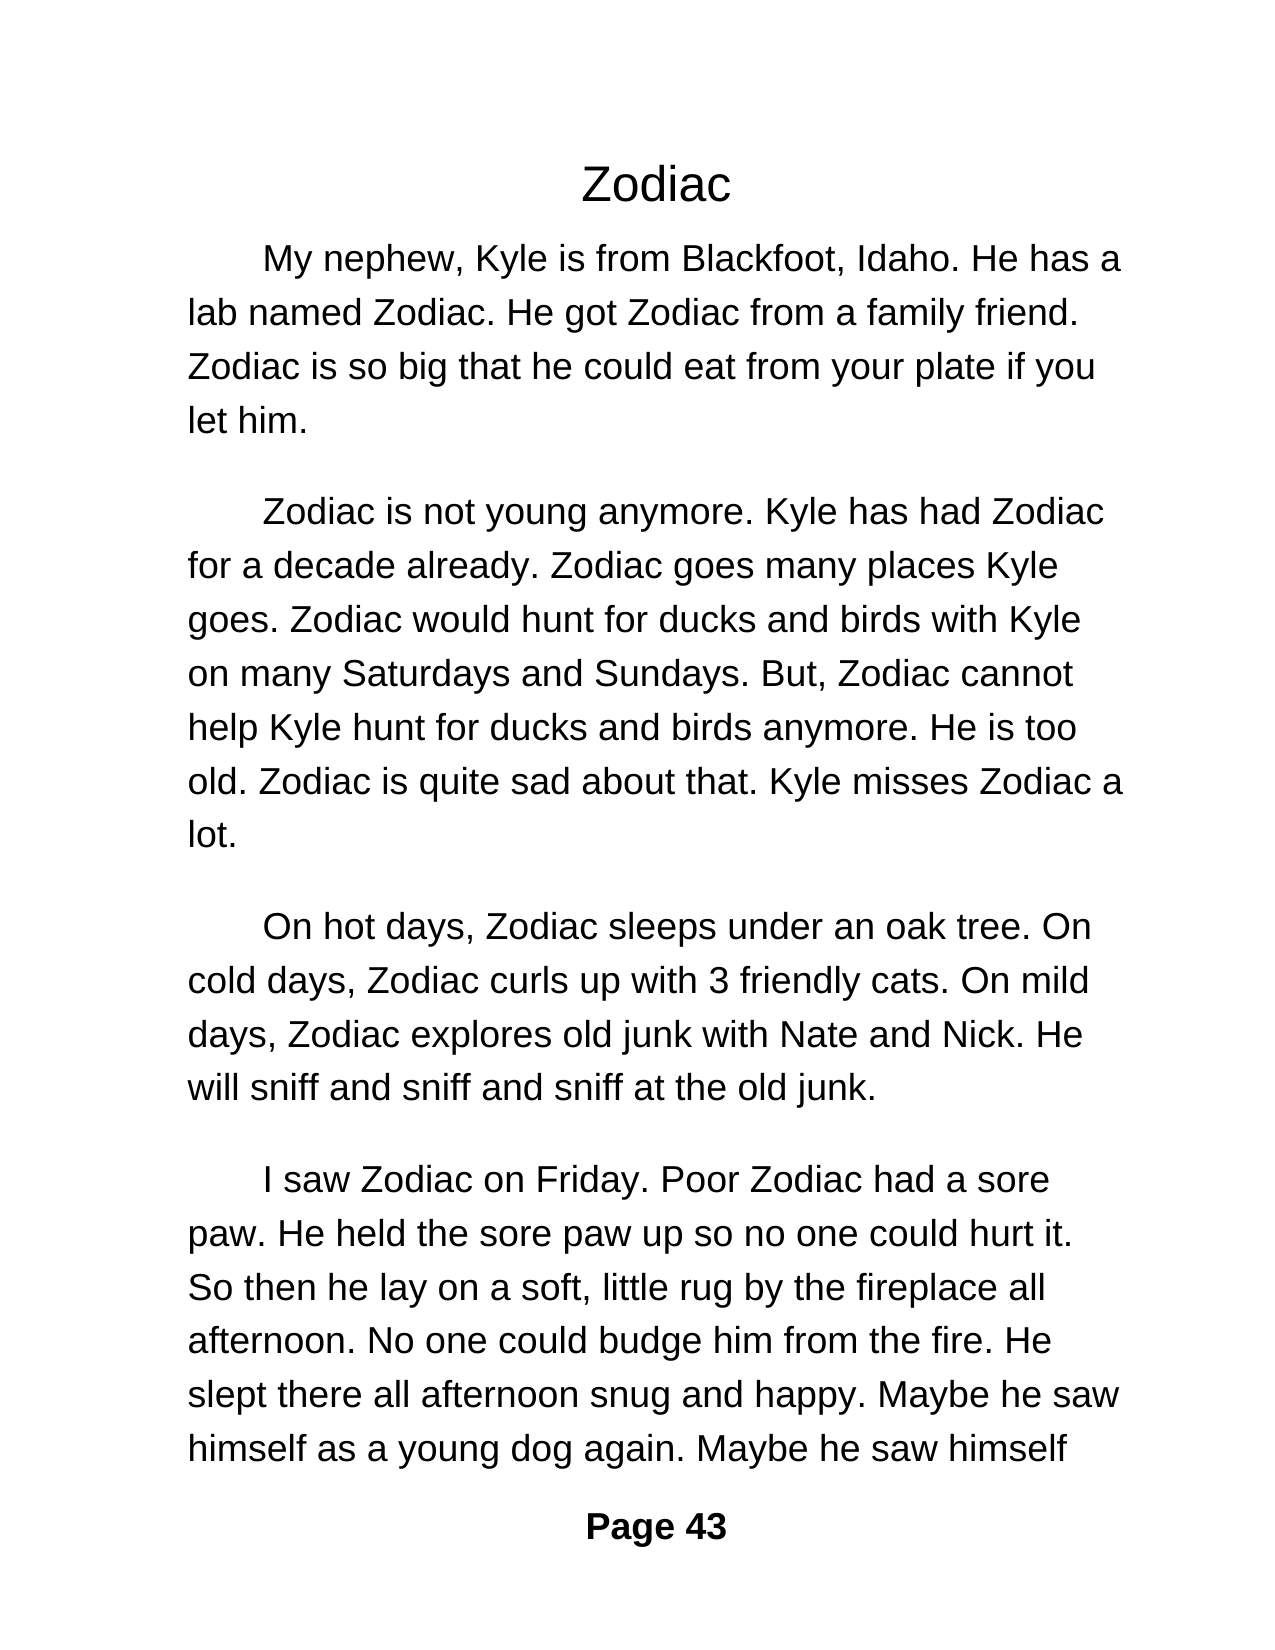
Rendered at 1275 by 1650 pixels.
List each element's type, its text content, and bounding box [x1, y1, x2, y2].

subtitle Zodiac [187, 154, 1125, 212]
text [187, 1157, 1125, 1469]
text On hot days, Zodiac sleeps under an oak tree. On cold days, Zodiac curls up with 3 friendly cats. On mild days, Zodiac explores old junk with Nate and Nick. He will sniff and sniff and sniff at the old junk. [187, 904, 1125, 1109]
text Zodiac is not young anymore. Kyle has had Zodiac for a decade already. Zodiac goes many places Kyle goes. Zodiac would hunt for ducks and birds with Kyle on many Saturdays and Sundays. But, Zodiac cannot help Kyle hunt for ducks and birds anymore. He is too old. Zodiac is quite sad about that. Kyle misses Zodiac a lot. [187, 489, 1125, 856]
text My nephew, Kyle is from Blackfoot, Idaho. He has a lab named Zodiac. He got Zodiac from a family friend. Zodiac is so big that he could eat from your plate if you let him. [187, 237, 1125, 441]
